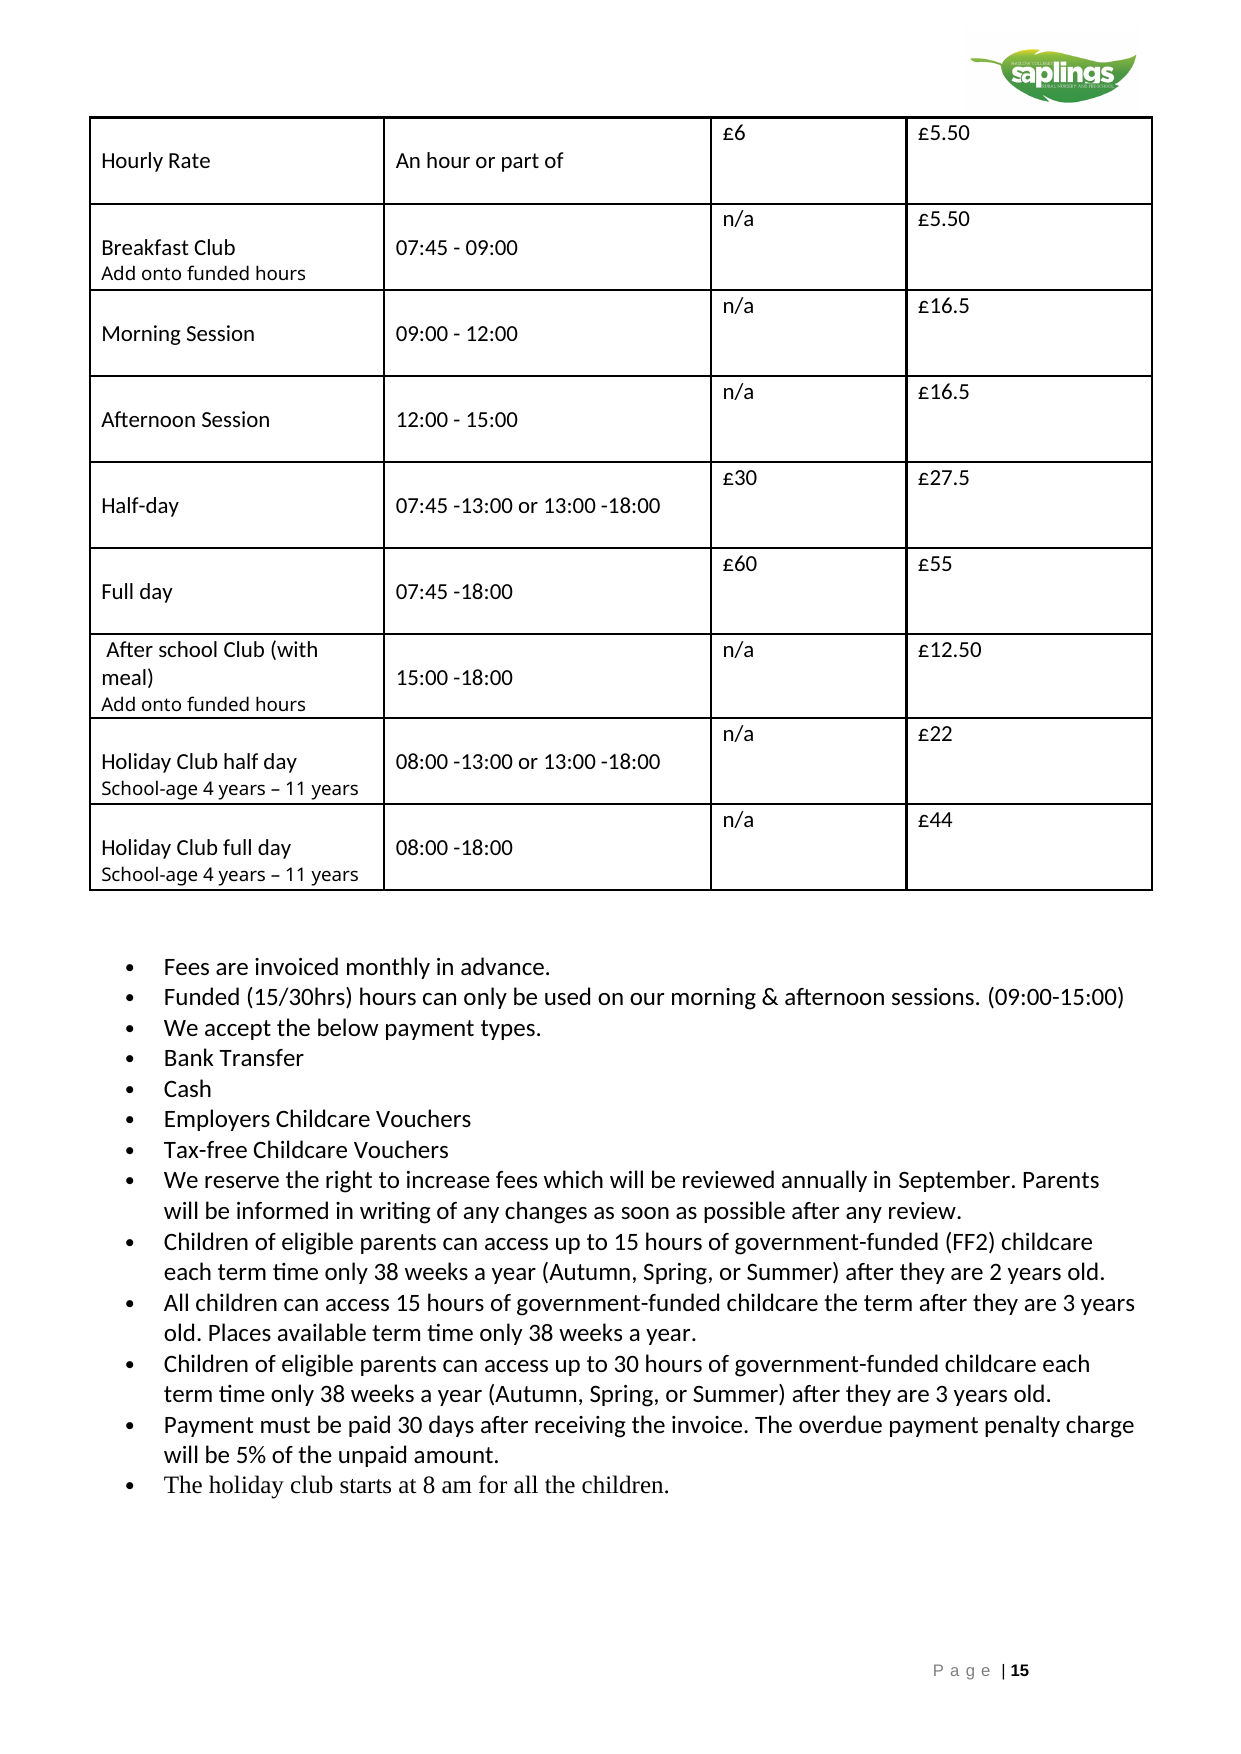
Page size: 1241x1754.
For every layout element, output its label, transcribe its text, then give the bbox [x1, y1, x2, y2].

table_cell After school Club (with meal) Add onto funded hours [91, 635, 383, 717]
list Cash [126, 1073, 1137, 1103]
table_cell 15:00 -18:00 [385, 635, 710, 717]
list Children of eligible parents can access up to 30 hours of government-funded childcare each term time only 38 weeks a year (Autumn, Spring, or Summer) after they are 3 years old. [126, 1348, 1137, 1409]
table_cell Breakfast Club Add onto funded hours [91, 205, 383, 289]
list Bank Transfer [126, 1042, 1137, 1073]
table_cell n/a [712, 805, 905, 889]
picture [962, 25, 1141, 114]
list We accept the below payment types. [126, 1012, 1137, 1042]
table_cell n/a [712, 205, 905, 289]
table_cell Morning Session [91, 291, 383, 375]
table_cell £5.50 [908, 205, 1151, 289]
list Payment must be paid 30 days after receiving the invoice. The overdue payment penalty charge will be 5% of the unpaid amount. [126, 1409, 1137, 1470]
table_cell Hourly Rate [91, 119, 383, 202]
table_cell £6 [712, 119, 905, 202]
table_cell 12:00 - 15:00 [385, 377, 710, 461]
table_cell 07:45 - 09:00 [385, 205, 710, 289]
list The holiday club starts at 8 am for all the children. [126, 1470, 1137, 1498]
list Fees are invoiced monthly in advance. [126, 951, 1137, 981]
table_cell £22 [908, 719, 1151, 803]
table_cell £30 [712, 463, 905, 547]
table_cell 09:00 - 12:00 [385, 291, 710, 375]
table_cell 07:45 -18:00 [385, 549, 710, 633]
table_cell 08:00 -18:00 [385, 805, 710, 889]
table_cell £55 [908, 549, 1151, 633]
table_cell n/a [712, 377, 905, 461]
table_cell £27.5 [908, 463, 1151, 547]
list Employers Childcare Vouchers [126, 1103, 1137, 1134]
table_cell Half-day [91, 463, 383, 547]
table_cell 08:00 -13:00 or 13:00 -18:00 [385, 719, 710, 803]
table_cell £12.50 [908, 635, 1151, 717]
table_cell Full day [91, 549, 383, 633]
list Tax-free Childcare Vouchers [126, 1134, 1137, 1164]
table_cell £44 [908, 805, 1151, 889]
table_cell £60 [712, 549, 905, 633]
table_cell £5.50 [908, 119, 1151, 202]
list All children can access 15 hours of government-funded childcare the term after they are 3 years old. Places available term time only 38 weeks a year. [126, 1287, 1137, 1348]
table_cell 07:45 -13:00 or 13:00 -18:00 [385, 463, 710, 547]
table_cell £16.5 [908, 377, 1151, 461]
table_cell n/a [712, 635, 905, 717]
table_cell £16.5 [908, 291, 1151, 375]
table_cell Holiday Club full day School-age 4 years – 11 years [91, 805, 383, 889]
list We reserve the right to increase fees which will be reviewed annually in September. Parents will be informed in writing of any changes as soon as possible after any review. [126, 1164, 1137, 1226]
table_cell An hour or part of [385, 119, 710, 202]
table_cell Holiday Club half day School-age 4 years – 11 years [91, 719, 383, 803]
table_cell n/a [712, 291, 905, 375]
table_cell n/a [712, 719, 905, 803]
table_cell Afternoon Session [91, 377, 383, 461]
list Children of eligible parents can access up to 15 hours of government-funded (FF2) childcare each term time only 38 weeks a year (Autumn, Spring, or Summer) after they are 2 years old. [126, 1226, 1137, 1287]
list Funded (15/30hrs) hours can only be used on our morning & afternoon sessions. (09:00-15:00) [126, 981, 1137, 1012]
